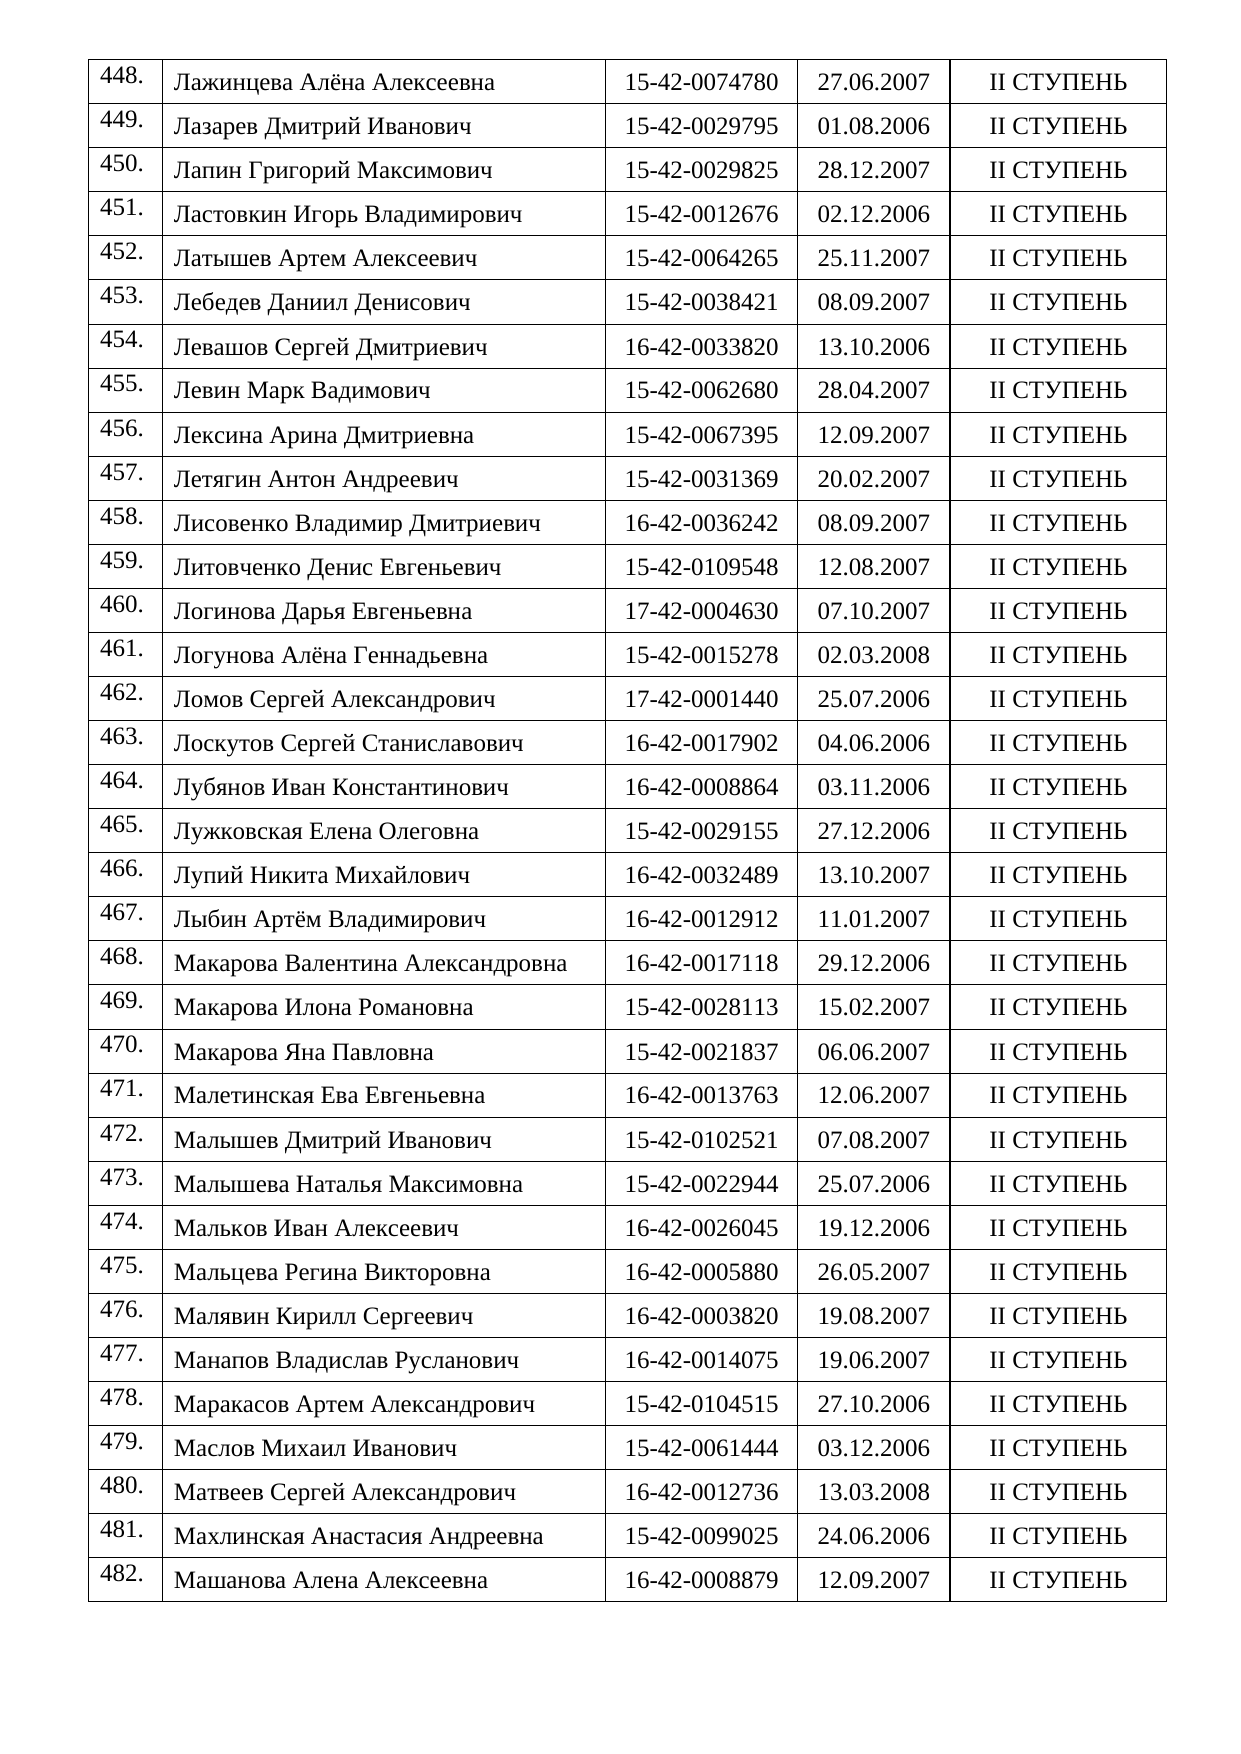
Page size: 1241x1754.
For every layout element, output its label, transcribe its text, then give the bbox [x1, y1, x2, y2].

table_cell II СТУПЕНЬ [951, 809, 1166, 852]
table_cell [89, 677, 162, 720]
table_cell II СТУПЕНЬ [951, 501, 1166, 544]
table_cell II СТУПЕНЬ [951, 985, 1166, 1028]
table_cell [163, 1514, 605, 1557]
table_cell 15-42-0064265 [606, 236, 797, 279]
table_cell [89, 985, 162, 1028]
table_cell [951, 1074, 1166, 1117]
table_cell II СТУПЕНЬ [951, 897, 1166, 940]
table_cell 16-42-0036242 [606, 501, 797, 544]
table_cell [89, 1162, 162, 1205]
table_cell [89, 633, 162, 676]
table_cell 16-42-0008864 [606, 765, 797, 808]
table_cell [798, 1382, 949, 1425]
table_cell [89, 501, 162, 544]
table_cell 15-42-0015278 [606, 633, 797, 676]
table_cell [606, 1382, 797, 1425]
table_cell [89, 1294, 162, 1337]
table_cell II СТУПЕНЬ [951, 60, 1166, 103]
table_cell 16-42-0017118 [606, 941, 797, 984]
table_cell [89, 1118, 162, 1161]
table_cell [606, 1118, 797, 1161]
table_cell II СТУПЕНЬ [951, 941, 1166, 984]
table_cell [89, 325, 162, 367]
table_cell 03.11.2006 [798, 765, 949, 808]
table_cell II СТУПЕНЬ [951, 457, 1166, 500]
table_cell [89, 280, 162, 323]
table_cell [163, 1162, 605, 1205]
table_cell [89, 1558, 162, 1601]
table_cell [89, 148, 162, 191]
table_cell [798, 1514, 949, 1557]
table_cell 15.02.2007 [798, 985, 949, 1028]
table_cell Макарова Яна Павловна [163, 1030, 605, 1072]
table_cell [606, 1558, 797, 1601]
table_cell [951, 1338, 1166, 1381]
table_cell 29.12.2006 [798, 941, 949, 984]
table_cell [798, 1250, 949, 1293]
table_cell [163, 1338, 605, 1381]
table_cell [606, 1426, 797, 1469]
table_cell 15-42-0029795 [606, 104, 797, 147]
table_cell [89, 457, 162, 500]
table_cell [89, 941, 162, 984]
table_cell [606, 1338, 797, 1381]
table_cell 13.10.2007 [798, 853, 949, 896]
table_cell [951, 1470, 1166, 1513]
table_cell 08.09.2007 [798, 280, 949, 323]
table_cell 15-42-0021837 [606, 1030, 797, 1072]
table_cell 16-42-0012912 [606, 897, 797, 940]
table_cell Макарова Валентина Александровна [163, 941, 605, 984]
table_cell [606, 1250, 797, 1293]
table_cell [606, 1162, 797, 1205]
table_cell Левашов Сергей Дмитриевич [163, 325, 605, 367]
table_cell [89, 765, 162, 808]
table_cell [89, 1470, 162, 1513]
table_cell 20.02.2007 [798, 457, 949, 500]
table_cell [89, 369, 162, 412]
table_cell Лисовенко Владимир Дмитриевич [163, 501, 605, 544]
table_cell [89, 60, 162, 103]
table_cell [89, 897, 162, 940]
table_cell Лексина Арина Дмитриевна [163, 413, 605, 456]
table_cell II СТУПЕНЬ [951, 148, 1166, 191]
table_cell II СТУПЕНЬ [951, 677, 1166, 720]
table_cell II СТУПЕНЬ [951, 721, 1166, 764]
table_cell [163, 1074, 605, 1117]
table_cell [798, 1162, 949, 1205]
table_cell 15-42-0029825 [606, 148, 797, 191]
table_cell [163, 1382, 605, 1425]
table_cell Лапин Григорий Максимович [163, 148, 605, 191]
table_cell Макарова Илона Романовна [163, 985, 605, 1028]
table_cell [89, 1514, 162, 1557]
table_cell 08.09.2007 [798, 501, 949, 544]
table_cell II СТУПЕНЬ [951, 765, 1166, 808]
table_cell II СТУПЕНЬ [951, 192, 1166, 235]
table_cell 16-42-0033820 [606, 325, 797, 367]
table_cell Левин Марк Вадимович [163, 369, 605, 412]
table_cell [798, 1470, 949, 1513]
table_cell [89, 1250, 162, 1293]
table_cell Лазарев Дмитрий Иванович [163, 104, 605, 147]
table_cell II СТУПЕНЬ [951, 633, 1166, 676]
table_cell 15-42-0031369 [606, 457, 797, 500]
table_cell [89, 589, 162, 632]
table_cell Лоскутов Сергей Станиславович [163, 721, 605, 764]
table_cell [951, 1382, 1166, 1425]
table_cell II СТУПЕНЬ [951, 280, 1166, 323]
table_cell [89, 236, 162, 279]
table_cell 15-42-0028113 [606, 985, 797, 1028]
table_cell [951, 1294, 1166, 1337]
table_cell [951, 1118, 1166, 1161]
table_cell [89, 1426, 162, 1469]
table_cell 15-42-0062680 [606, 369, 797, 412]
table_cell 27.06.2007 [798, 60, 949, 103]
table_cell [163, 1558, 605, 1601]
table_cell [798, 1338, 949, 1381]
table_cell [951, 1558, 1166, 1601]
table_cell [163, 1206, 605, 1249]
table_cell Лебедев Даниил Денисович [163, 280, 605, 323]
table_cell 25.11.2007 [798, 236, 949, 279]
table_cell Лыбин Артём Владимирович [163, 897, 605, 940]
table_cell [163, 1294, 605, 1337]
table_cell Лупий Никита Михайлович [163, 853, 605, 896]
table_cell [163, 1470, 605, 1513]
table_cell 16-42-0032489 [606, 853, 797, 896]
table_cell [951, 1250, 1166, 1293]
table_cell II СТУПЕНЬ [951, 853, 1166, 896]
table_cell 17-42-0001440 [606, 677, 797, 720]
table_cell 16-42-0017902 [606, 721, 797, 764]
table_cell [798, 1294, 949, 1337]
table_cell Лажинцева Алёна Алексеевна [163, 60, 605, 103]
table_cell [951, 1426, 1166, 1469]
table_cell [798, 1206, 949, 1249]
table_cell 06.06.2007 [798, 1030, 949, 1072]
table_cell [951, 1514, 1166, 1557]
table_cell Лужковская Елена Олеговна [163, 809, 605, 852]
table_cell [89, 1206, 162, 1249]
table_cell [89, 192, 162, 235]
table_cell 15-42-0012676 [606, 192, 797, 235]
table_cell 11.01.2007 [798, 897, 949, 940]
table_cell 02.12.2006 [798, 192, 949, 235]
table_cell 28.04.2007 [798, 369, 949, 412]
table_cell 15-42-0109548 [606, 545, 797, 588]
table_cell [89, 545, 162, 588]
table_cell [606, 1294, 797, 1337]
table_cell 13.10.2006 [798, 325, 949, 367]
table_cell 01.08.2006 [798, 104, 949, 147]
table_cell 27.12.2006 [798, 809, 949, 852]
table_cell 02.03.2008 [798, 633, 949, 676]
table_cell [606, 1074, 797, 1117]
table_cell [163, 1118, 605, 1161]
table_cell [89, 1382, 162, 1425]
table_cell II СТУПЕНЬ [951, 589, 1166, 632]
table_cell 25.07.2006 [798, 677, 949, 720]
table_cell 17-42-0004630 [606, 589, 797, 632]
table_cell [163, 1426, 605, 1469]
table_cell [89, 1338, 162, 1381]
table_cell [89, 853, 162, 896]
table_cell [89, 721, 162, 764]
table_cell Логинова Дарья Евгеньевна [163, 589, 605, 632]
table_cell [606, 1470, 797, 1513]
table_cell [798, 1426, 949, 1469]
table_cell 15-42-0038421 [606, 280, 797, 323]
table_cell 12.08.2007 [798, 545, 949, 588]
table_cell Логунова Алёна Геннадьевна [163, 633, 605, 676]
table_cell II СТУПЕНЬ [951, 236, 1166, 279]
table_cell 07.10.2007 [798, 589, 949, 632]
table_cell 04.06.2006 [798, 721, 949, 764]
table_cell 28.12.2007 [798, 148, 949, 191]
table_cell Летягин Антон Андреевич [163, 457, 605, 500]
table_cell 15-42-0029155 [606, 809, 797, 852]
table_cell II СТУПЕНЬ [951, 325, 1166, 367]
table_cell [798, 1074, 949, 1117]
table_cell Латышев Артем Алексеевич [163, 236, 605, 279]
table_cell II СТУПЕНЬ [951, 545, 1166, 588]
table_cell [89, 809, 162, 852]
table_cell II СТУПЕНЬ [951, 369, 1166, 412]
table_cell [89, 413, 162, 456]
table_cell Ластовкин Игорь Владимирович [163, 192, 605, 235]
table_cell II СТУПЕНЬ [951, 413, 1166, 456]
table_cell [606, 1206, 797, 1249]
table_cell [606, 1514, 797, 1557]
table_cell [89, 104, 162, 147]
table_cell [89, 1030, 162, 1072]
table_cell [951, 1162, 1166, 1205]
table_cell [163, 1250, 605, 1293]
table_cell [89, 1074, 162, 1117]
table_cell Литовченко Денис Евгеньевич [163, 545, 605, 588]
table_cell 15-42-0074780 [606, 60, 797, 103]
table_cell 12.09.2007 [798, 413, 949, 456]
table_cell Лубянов Иван Константинович [163, 765, 605, 808]
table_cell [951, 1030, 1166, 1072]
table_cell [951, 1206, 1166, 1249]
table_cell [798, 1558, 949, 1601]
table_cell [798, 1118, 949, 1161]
table_cell Ломов Сергей Александрович [163, 677, 605, 720]
table_cell 15-42-0067395 [606, 413, 797, 456]
table_cell II СТУПЕНЬ [951, 104, 1166, 147]
